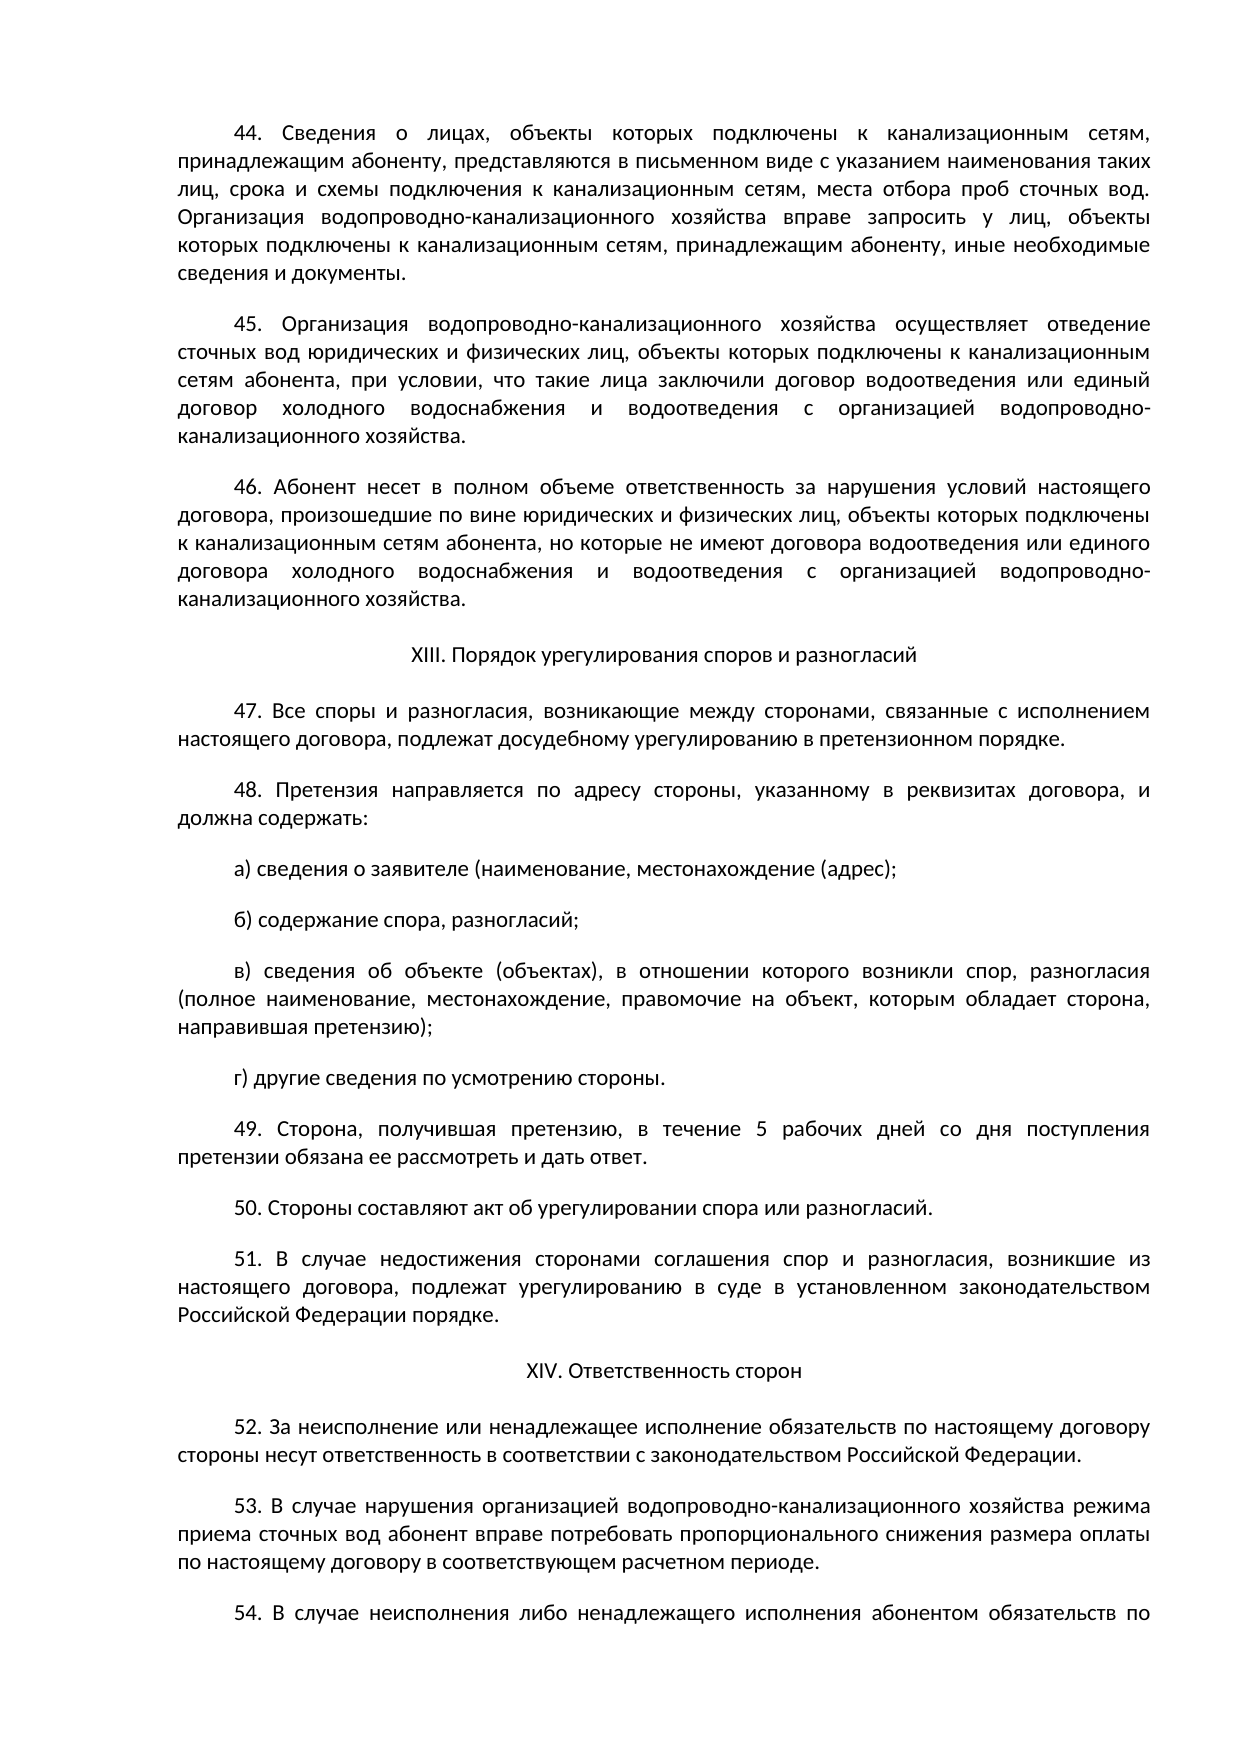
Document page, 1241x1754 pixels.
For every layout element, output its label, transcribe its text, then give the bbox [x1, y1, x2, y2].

text 44. Сведения о лицах, объекты которых подключены к канализационным сетям, принадлежащим абоненту, представляются в письменном виде с указанием наименования таких лиц, срока и схемы подключения к канализационным сетям, места отбора проб сточных вод. Организация водопроводно-канализационного хозяйства вправе запросить у лиц, объекты которых подключены к канализационным сетям, принадлежащим абоненту, иные необходимые сведения и документы. [177, 118, 1152, 286]
text 47. Все споры и разногласия, возникающие между сторонами, связанные с исполнением настоящего договора, подлежат досудебному урегулированию в претензионном порядке. [177, 696, 1152, 752]
text 53. В случае нарушения организацией водопроводно-канализационного хозяйства режима приема сточных вод абонент вправе потребовать пропорционального снижения размера оплаты по настоящему договору в соответствующем расчетном периоде. [177, 1491, 1152, 1575]
text 46. Абонент несет в полном объеме ответственность за нарушения условий настоящего договора, произошедшие по вине юридических и физических лиц, объекты которых подключены к канализационным сетям абонента, но которые не имеют договора водоотведения или единого договора холодного водоснабжения и водоотведения с организацией водопроводно-канализационного хозяйства. [177, 472, 1152, 612]
text 45. Организация водопроводно-канализационного хозяйства осуществляет отведение сточных вод юридических и физических лиц, объекты которых подключены к канализационным сетям абонента, при условии, что такие лица заключили договор водоотведения или единый договор холодного водоснабжения и водоотведения с организацией водопроводно-канализационного хозяйства. [177, 309, 1152, 449]
text а) сведения о заявителе (наименование, местонахождение (адрес); [177, 854, 1152, 882]
text 51. В случае недостижения сторонами соглашения спор и разногласия, возникшие из настоящего договора, подлежат урегулированию в суде в установленном законодательством Российской Федерации порядке. [177, 1244, 1152, 1328]
text г) другие сведения по усмотрению стороны. [177, 1063, 1152, 1091]
text 50. Стороны составляют акт об урегулировании спора или разногласий. [177, 1193, 1152, 1221]
text XIII. Порядок урегулирования споров и разногласий [177, 640, 1152, 668]
text XIV. Ответственность сторон [177, 1356, 1152, 1384]
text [177, 1598, 1152, 1626]
text б) содержание спора, разногласий; [177, 905, 1152, 933]
text 52. За неисполнение или ненадлежащее исполнение обязательств по настоящему договору стороны несут ответственность в соответствии с законодательством Российской Федерации. [177, 1412, 1152, 1468]
text 49. Сторона, получившая претензию, в течение 5 рабочих дней со дня поступления претензии обязана ее рассмотреть и дать ответ. [177, 1114, 1152, 1170]
text в) сведения об объекте (объектах), в отношении которого возникли спор, разногласия (полное наименование, местонахождение, правомочие на объект, которым обладает сторона, направившая претензию); [177, 956, 1152, 1040]
text 48. Претензия направляется по адресу стороны, указанному в реквизитах договора, и должна содержать: [177, 775, 1152, 831]
